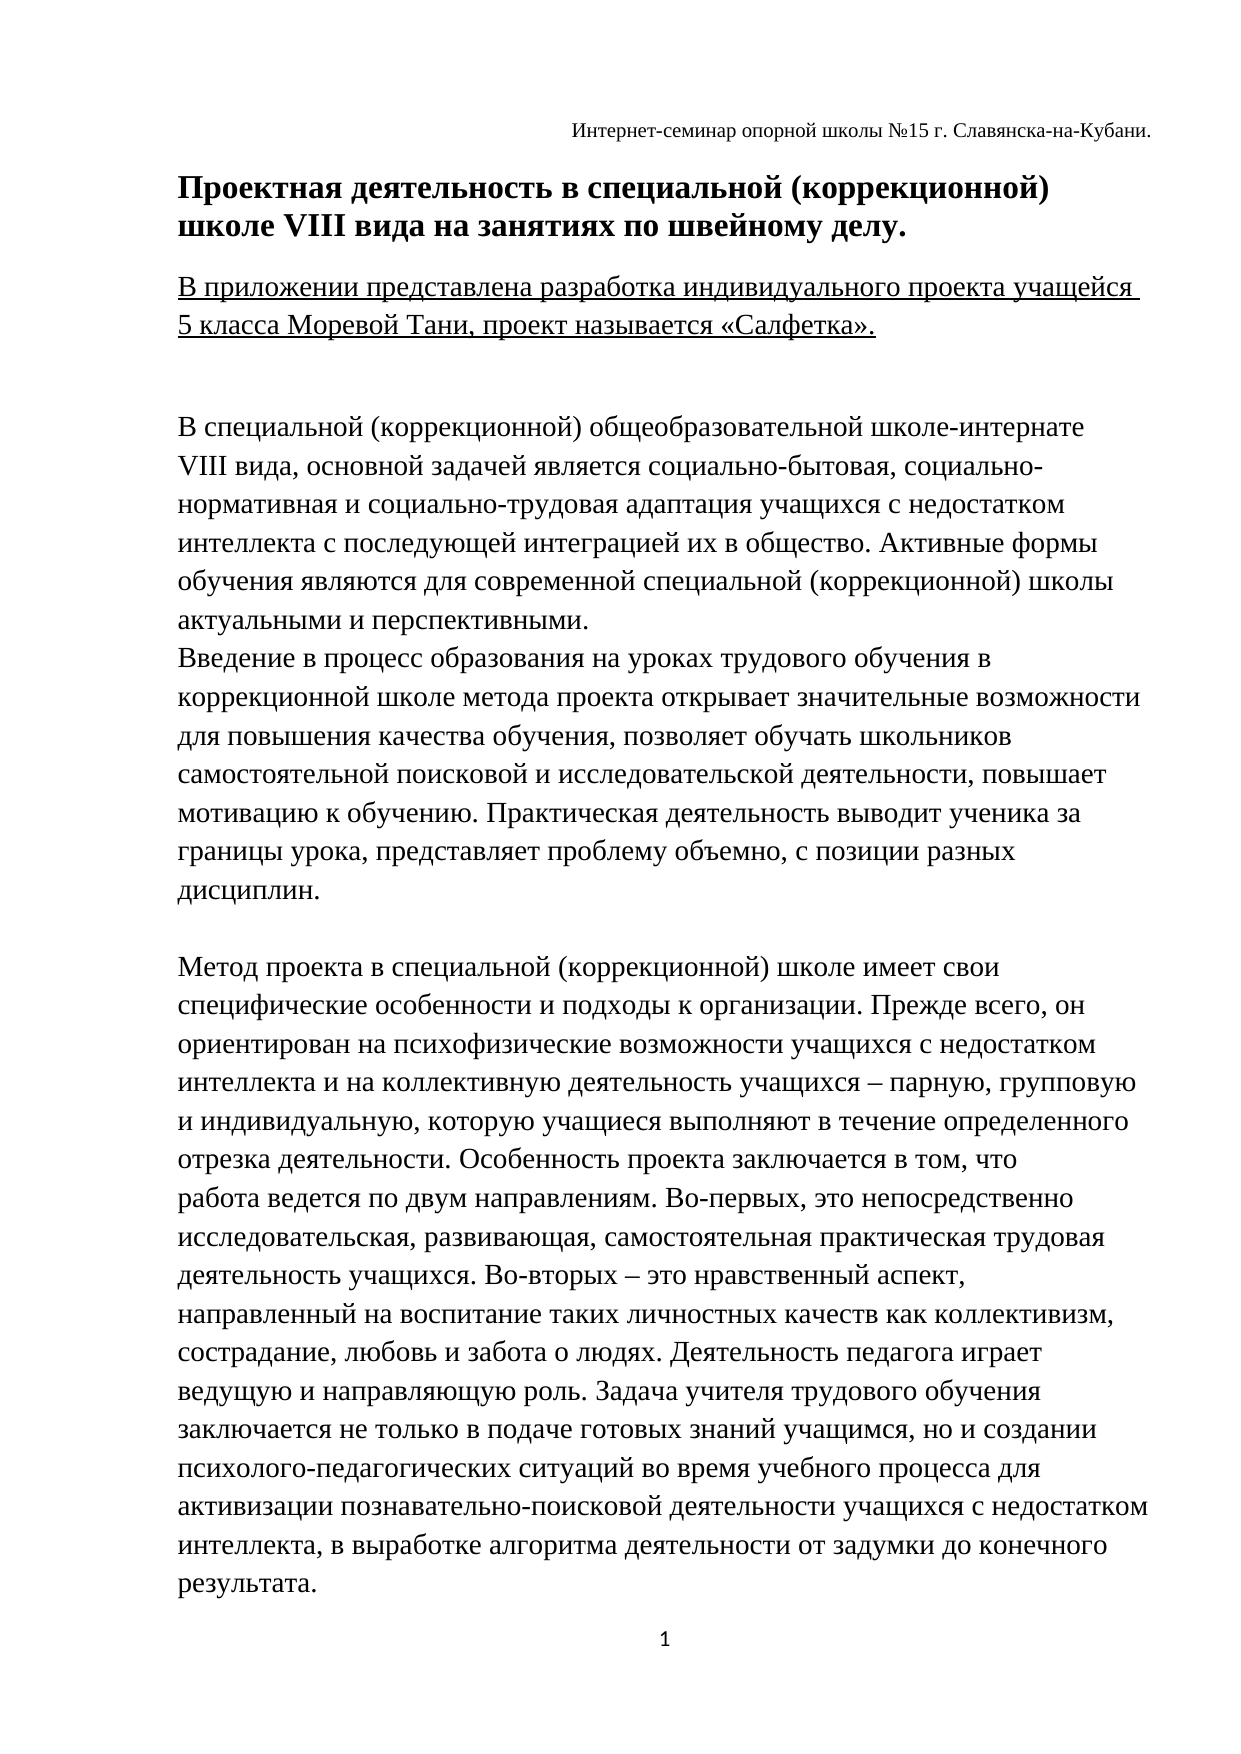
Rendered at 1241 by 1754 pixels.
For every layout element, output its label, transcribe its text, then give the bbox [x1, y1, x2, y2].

text направленный на воспитание таких личностных качеств как коллективизм, [177, 1296, 1152, 1329]
text обучения являются для современной специальной (коррекционной) школы [177, 563, 1152, 597]
text В приложении представлена разработка индивидуального проекта учащейся 5 класса Моревой Тани, проект называется «Салфетка». [177, 269, 1152, 341]
text сострадание, любовь и забота о людях. Деятельность педагога играет ведущую и направляющую роль. Задача учителя трудового обучения заключается не только в подаче готовых знаний учащимся, но и создании психолого-педагогических ситуаций во время учебного процесса для активизации познавательно-поисковой деятельности учащихся с недостатком интеллекта, в выработке алгоритма деятельности от задумки до конечного результата. [177, 1334, 1152, 1599]
text Проектная деятельность в специальной (коррекционной) школе VIII вида на занятиях по швейному делу. [177, 167, 1152, 244]
text актуальными и перспективными. [177, 602, 1152, 636]
text VIII вида, основной задачей является социально-бытовая, социально- [177, 448, 1152, 481]
text Метод проекта в специальной (коррекционной) школе имеет свои специфические особенности и подходы к организации. Прежде всего, он ориентирован на психофизические возможности учащихся с недостатком интеллекта и на коллективную деятельность учащихся – парную, групповую и индивидуальную, которую учащиеся выполняют в течение определенного отрезка деятельности. Особенность проекта заключается в том, что [177, 949, 1152, 1175]
text работа ведется по двум направлениям. Во-первых, это непосредственно [177, 1180, 1152, 1214]
text интеллекта с последующей интеграцией их в общество. Активные формы [177, 525, 1152, 558]
text деятельность учащихся. Во-вторых – это нравственный аспект, [177, 1257, 1152, 1291]
text исследовательская, развивающая, самостоятельная практическая трудовая [177, 1219, 1152, 1252]
text нормативная и социально-трудовая адаптация учащихся с недостатком [177, 486, 1152, 520]
text Интернет-семинар опорной школы №15 г. Славянска-на-Кубани. [177, 118, 1152, 142]
text В специальной (коррекционной) общеобразовательной школе-интернате [177, 409, 1152, 443]
text Введение в процесс образования на уроках трудового обучения в коррекционной школе метода проекта открывает значительные возможности для повышения качества обучения, позволяет обучать школьников самостоятельной поисковой и исследовательской деятельности, повышает мотивацию к обучению. Практическая деятельность выводит ученика за границы урока, представляет проблему объемно, с позиции разных дисциплин. [177, 641, 1152, 905]
